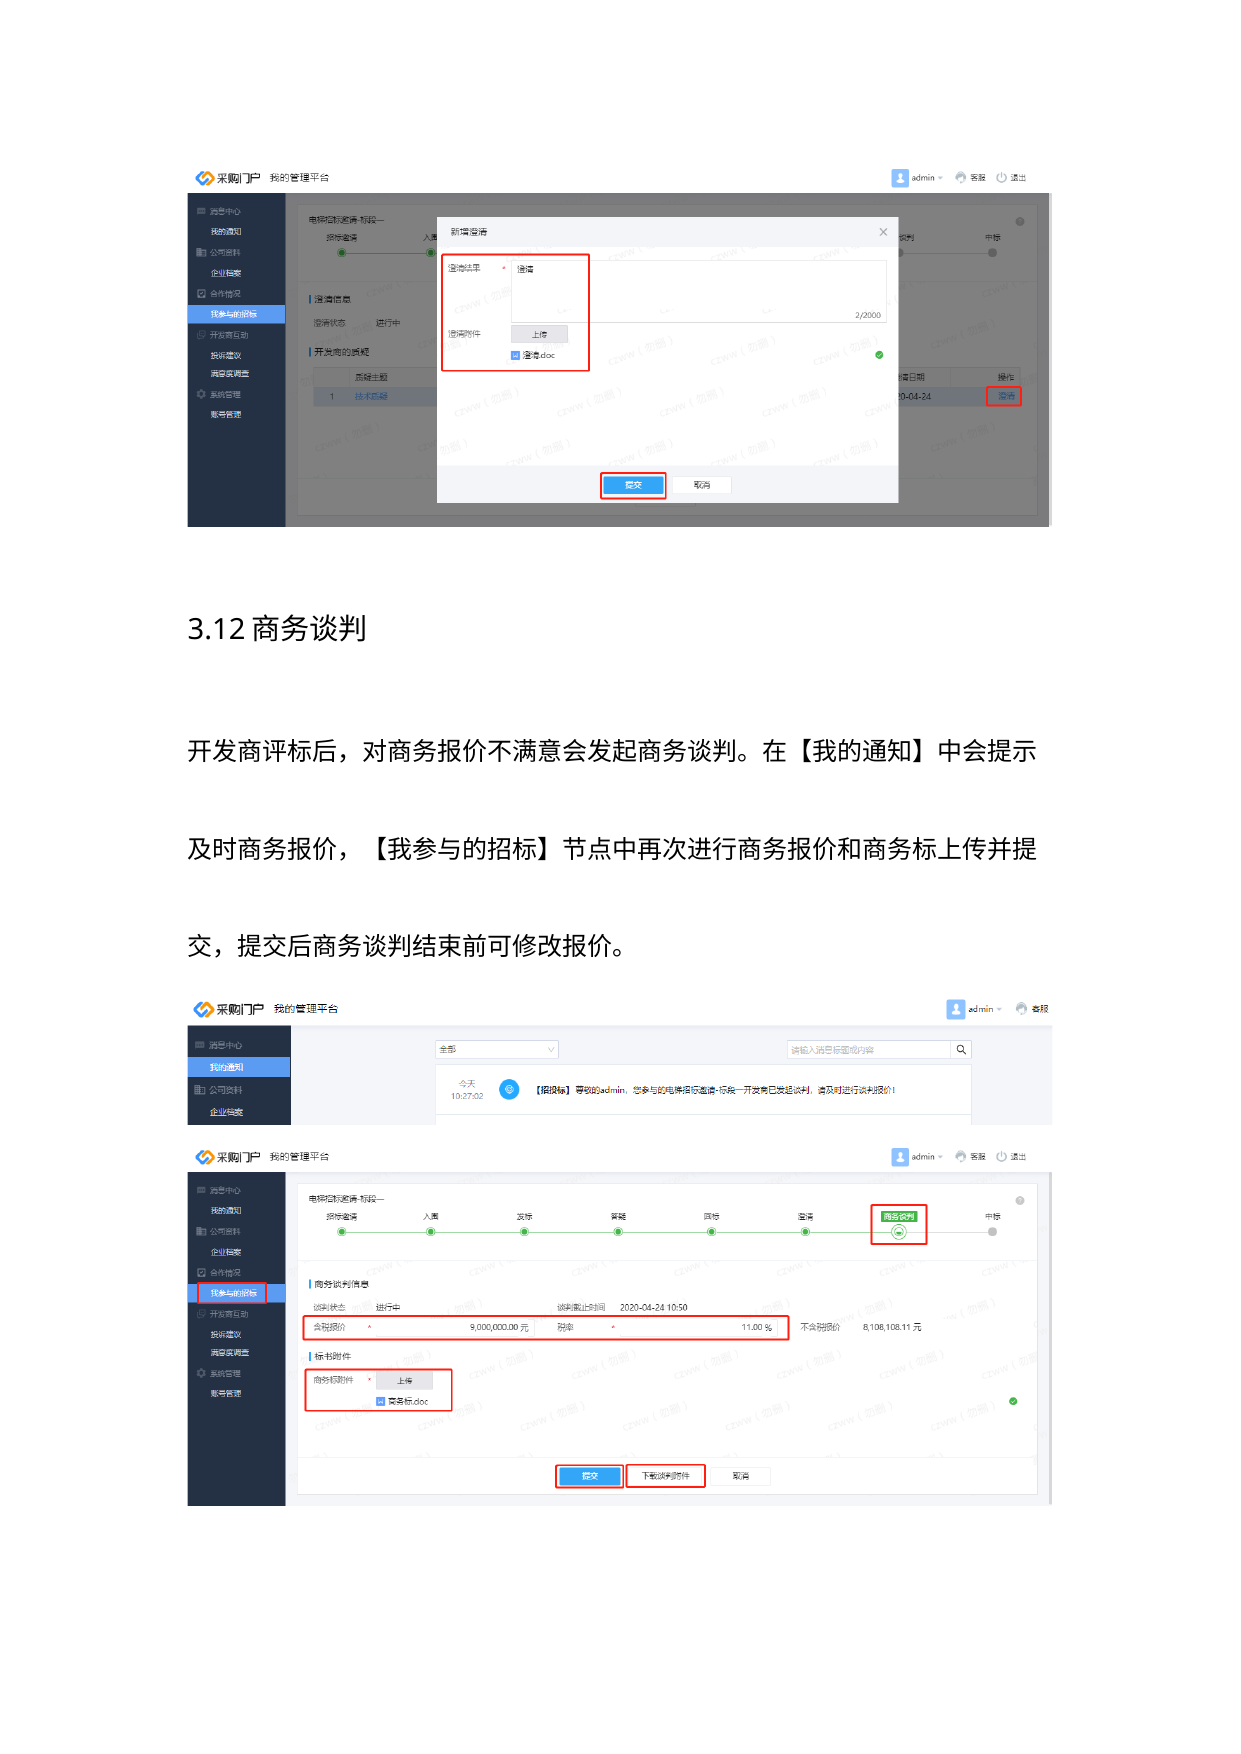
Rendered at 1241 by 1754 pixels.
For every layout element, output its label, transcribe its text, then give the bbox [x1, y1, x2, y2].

picture [187, 162, 1052, 527]
picture [187, 995, 1053, 1125]
picture [187, 1140, 1052, 1506]
text 开发商评标后，对商务报价不满意会发起商务谈判。在【我的通知】中会提示及时商务报价，【我参与的招标】节点中再次进行商务报价和商务标上传并提交，提交后商务谈判结束前可修改报价。 [187, 717, 1053, 977]
subtitle 3.12商务谈判 [187, 594, 1053, 659]
